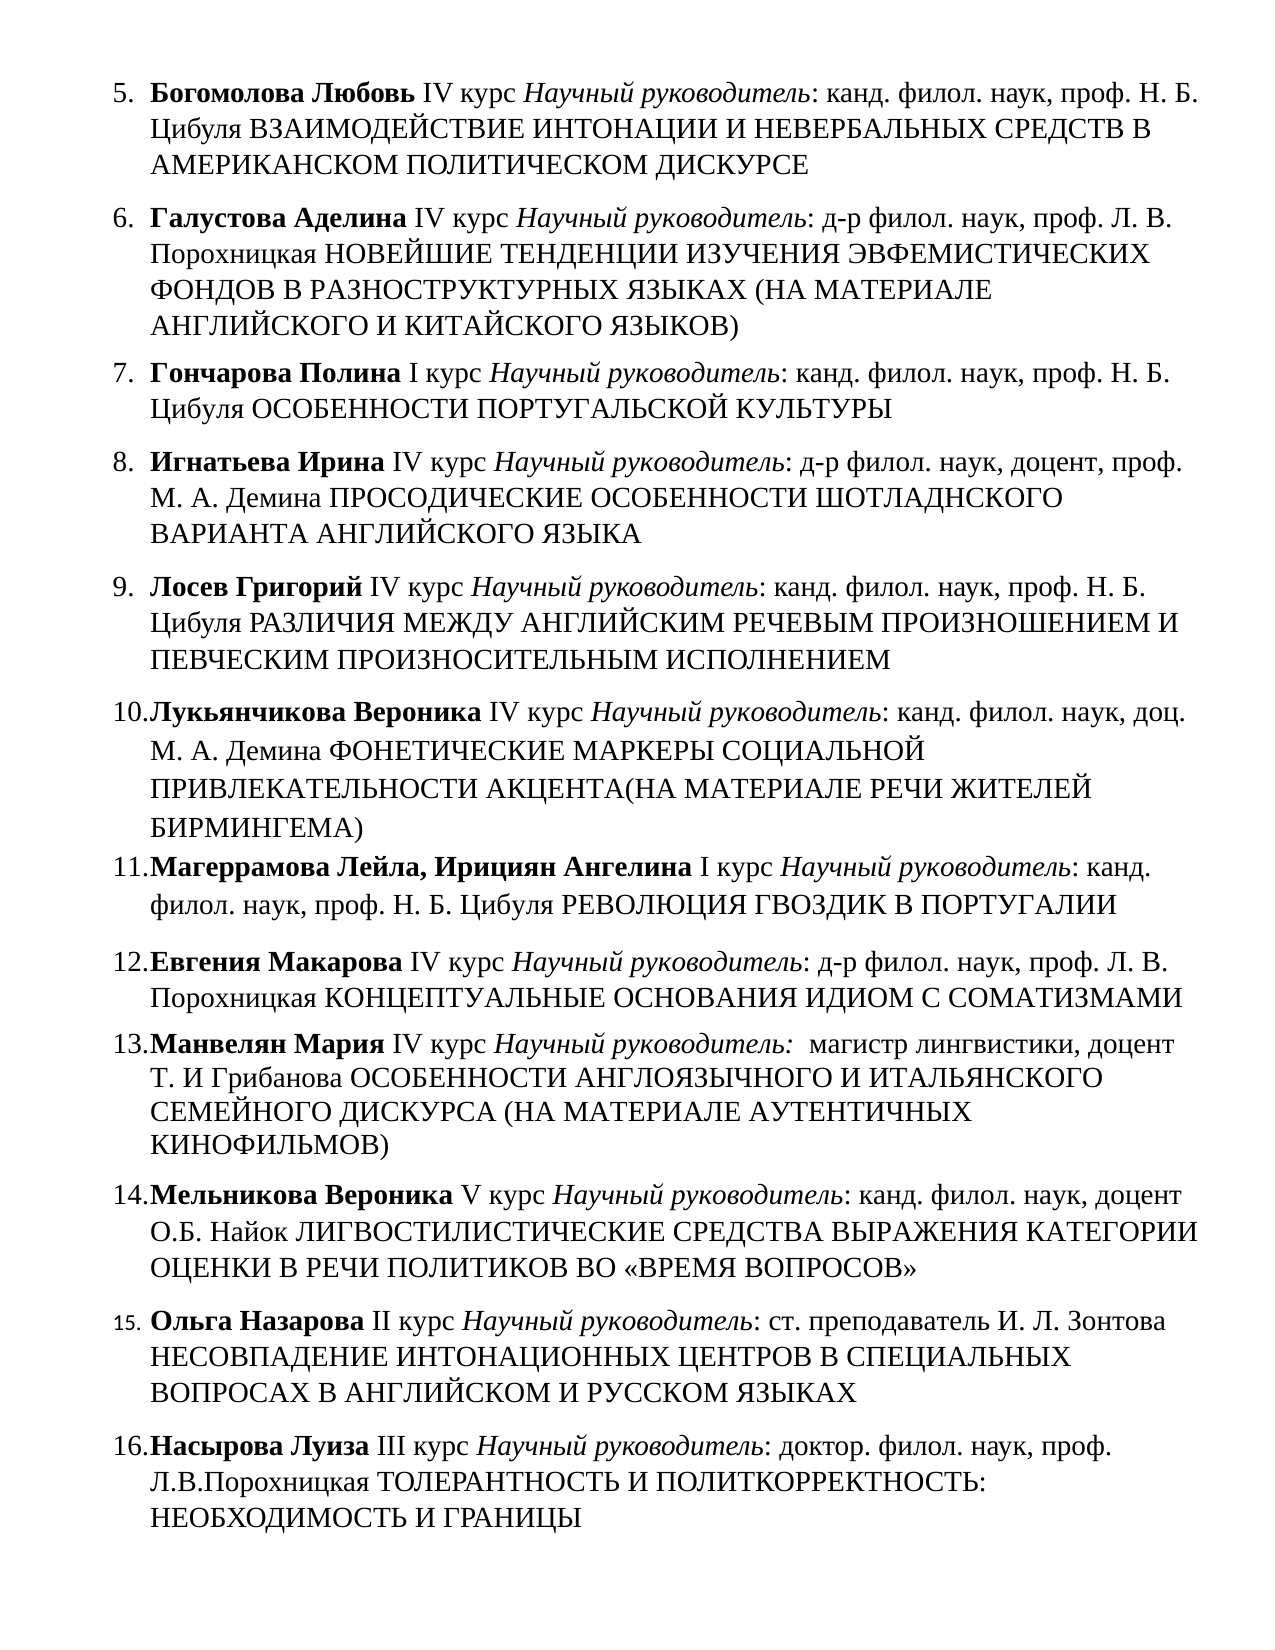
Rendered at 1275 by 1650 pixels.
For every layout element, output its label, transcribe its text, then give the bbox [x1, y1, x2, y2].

list Насырова Луиза III курс Научный руководитель: доктор. филол. наук, проф. Л.В.Порохницкая ТОЛЕРАНТНОСТЬ И ПОЛИТКОРРЕКТНОСТЬ: НЕОБХОДИМОСТЬ И ГРАНИЦЫ [112, 1428, 1200, 1533]
list Ольга Назарова II курс Научный руководитель: ст. преподаватель И. Л. Зонтова НЕСОВПАДЕНИЕ ИНТОНАЦИОННЫХ ЦЕНТРОВ В СПЕЦИАЛЬНЫХ ВОПРОСАХ В АНГЛИЙСКОМ И РУССКОМ ЯЗЫКАХ [112, 1303, 1200, 1408]
list Игнатьева Ирина IV курс Научный руководитель: д-р филол. наук, доцент, проф. М. А. Демина ПРОСОДИЧЕСКИЕ ОСОБЕННОСТИ ШОТЛАДНСКОГО ВАРИАНТА АНГЛИЙСКОГО ЯЗЫКА [112, 444, 1200, 550]
list Манвелян Мария IV курс Научный руководитель: магистр лингвистики, доцент Т. И Грибанова ОСОБЕННОСТИ АНГЛОЯЗЫЧНОГО И ИТАЛЬЯНСКОГО СЕМЕЙНОГО ДИСКУРСА (НА МАТЕРИАЛЕ АУТЕНТИЧНЫХ КИНОФИЛЬМОВ) [112, 1027, 1200, 1161]
list Евгения Макарова IV курс Научный руководитель: д-р филол. наук, проф. Л. В. Порохницкая КОНЦЕПТУАЛЬНЫЕ ОСНОВАНИЯ ИДИОМ С СОМАТИЗМАМИ [112, 944, 1200, 1013]
list Мельникова Вероника V курс Научный руководитель: канд. филол. наук, доцент О.Б. Найок ЛИГВОСТИЛИСТИЧЕСКИЕ СРЕДСТВА ВЫРАЖЕНИЯ КАТЕГОРИИ ОЦЕНКИ В РЕЧИ ПОЛИТИКОВ ВО «ВРЕМЯ ВОПРОСОВ» [112, 1177, 1200, 1283]
list Лосев Григорий IV курс Научный руководитель: канд. филол. наук, проф. Н. Б. Цибуля РАЗЛИЧИЯ МЕЖДУ АНГЛИЙСКИМ РЕЧЕВЫМ ПРОИЗНОШЕНИЕМ И ПЕВЧЕСКИМ ПРОИЗНОСИТЕЛЬНЫМ ИСПОЛНЕНИЕМ [112, 569, 1200, 675]
list Галустова Аделина IV курс Научный руководитель: д-р филол. наук, проф. Л. В. Порохницкая НОВЕЙШИЕ ТЕНДЕНЦИИ ИЗУЧЕНИЯ ЭВФЕМИСТИЧЕСКИХ ФОНДОВ В РАЗНОСТРУКТУРНЫХ ЯЗЫКАХ (НА МАТЕРИАЛЕ АНГЛИЙСКОГО И КИТАЙСКОГО ЯЗЫКОВ) [112, 200, 1200, 342]
list Богомолова Любовь IV курс Научный руководитель: канд. филол. наук, проф. Н. Б. Цибуля ВЗАИМОДЕЙСТВИЕ ИНТОНАЦИИ И НЕВЕРБАЛЬНЫХ СРЕДСТВ В АМЕРИКАНСКОМ ПОЛИТИЧЕСКОМ ДИСКУРСЕ [112, 75, 1200, 181]
list Магеррамова Лейла, Ирициян Ангелина I курс Научный руководитель: канд. филол. наук, проф. Н. Б. Цибуля РЕВОЛЮЦИЯ ГВОЗДИК В ПОРТУГАЛИИ [112, 849, 1200, 921]
list Гончарова Полина I курс Научный руководитель: канд. филол. наук, проф. Н. Б. Цибуля ОСОБЕННОСТИ ПОРТУГАЛЬСКОЙ КУЛЬТУРЫ [112, 355, 1200, 425]
list Лукьянчикова Вероника IV курс Научный руководитель: канд. филол. наук, доц. М. А. Демина ФОНЕТИЧЕСКИЕ МАРКЕРЫ СОЦИАЛЬНОЙ ПРИВЛЕКАТЕЛЬНОСТИ АКЦЕНТА(НА МАТЕРИАЛЕ РЕЧИ ЖИТЕЛЕЙ БИРМИНГЕМА) [112, 694, 1200, 844]
